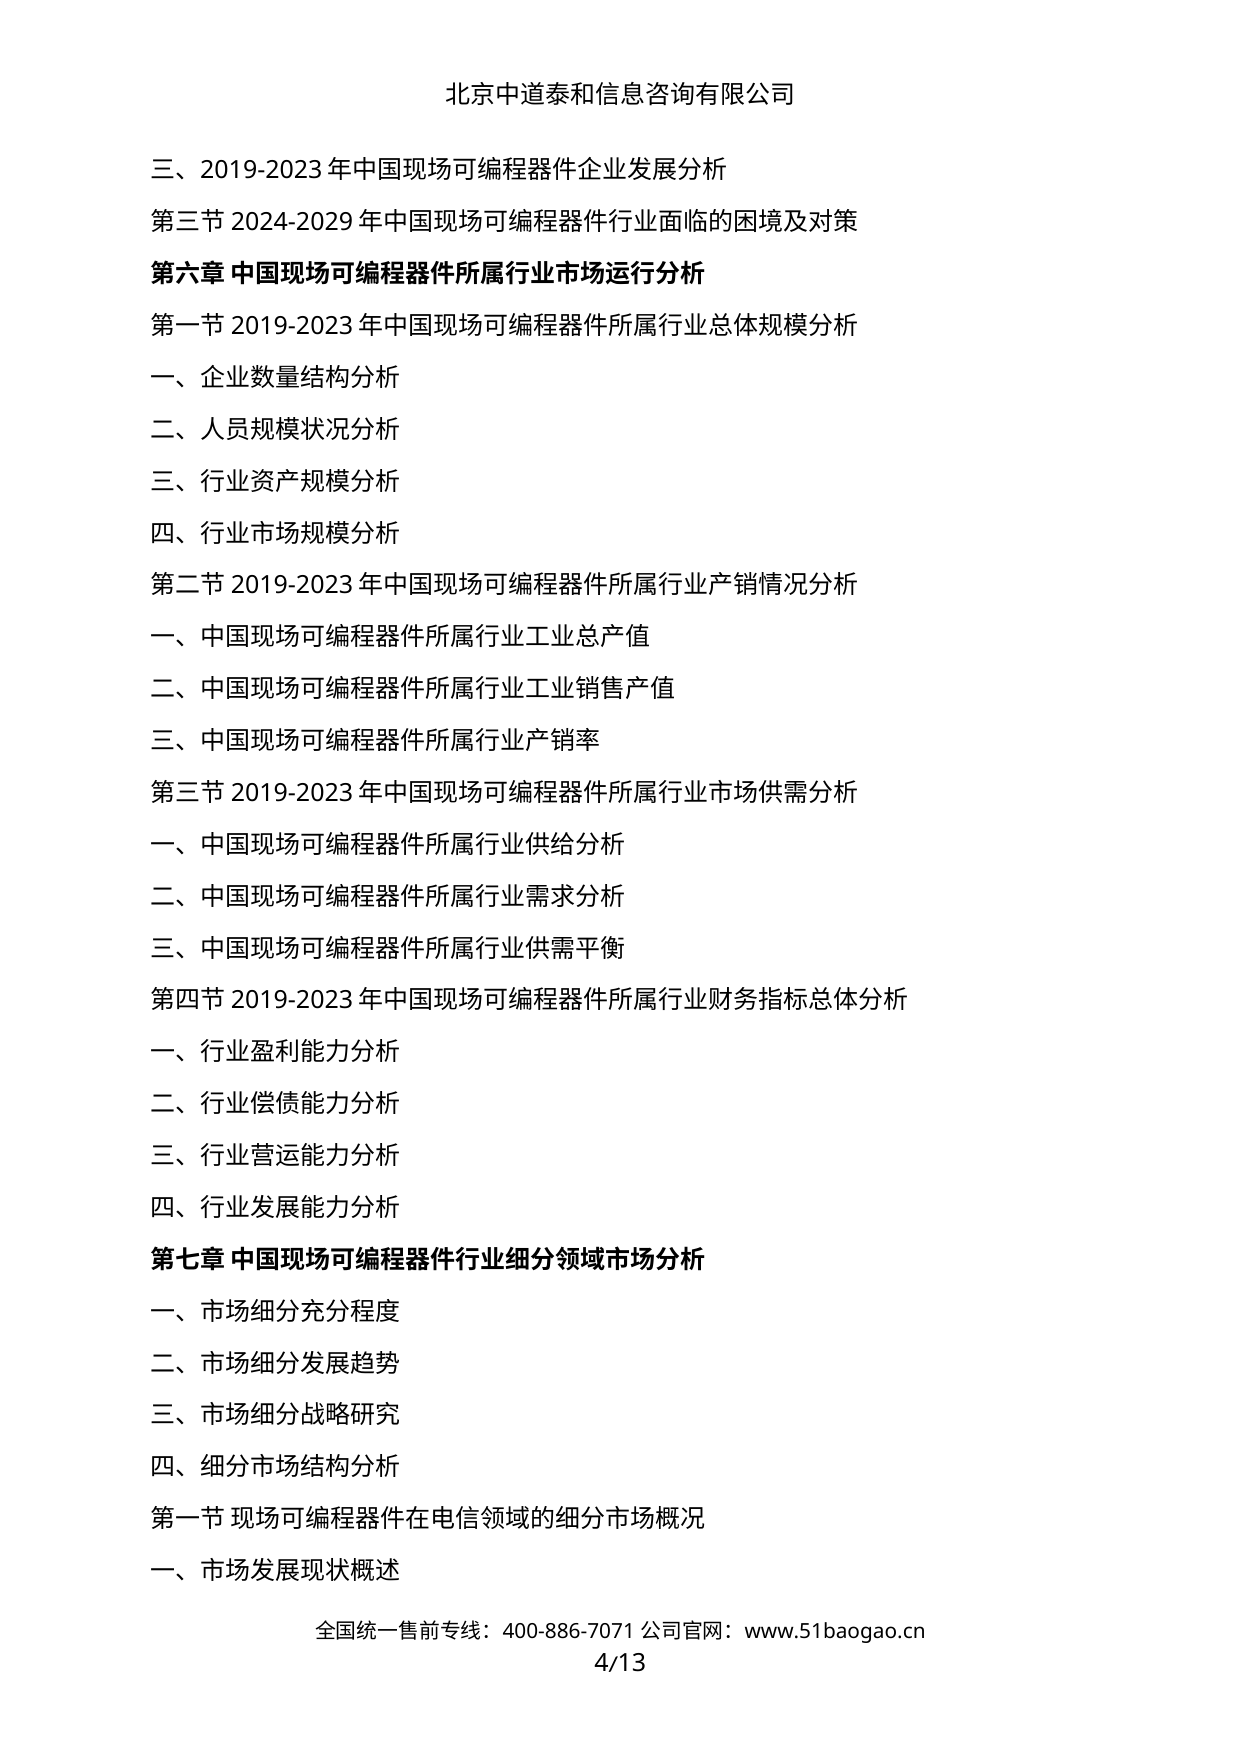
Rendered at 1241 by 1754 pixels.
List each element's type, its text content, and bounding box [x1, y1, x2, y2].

text 第二节 2019-2023年中国现场可编程器件所属行业产销情况分析 [150, 565, 1090, 601]
text 二、中国现场可编程器件所属行业需求分析 [150, 876, 1090, 912]
text 三、行业营运能力分析 [150, 1136, 1090, 1172]
text 一、企业数量结构分析 [150, 357, 1090, 394]
text 四、行业发展能力分析 [150, 1187, 1090, 1224]
text 二、行业偿债能力分析 [150, 1084, 1090, 1120]
text 一、市场细分充分程度 [150, 1291, 1090, 1327]
text 二、人员规模状况分析 [150, 409, 1090, 446]
text 一、市场发展现状概述 [150, 1551, 1090, 1587]
text 二、中国现场可编程器件所属行业工业销售产值 [150, 669, 1090, 705]
text 第一节 2019-2023年中国现场可编程器件所属行业总体规模分析 [150, 306, 1090, 342]
text 第六章 中国现场可编程器件所属行业市场运行分析 [150, 254, 1090, 290]
text 第三节 2019-2023年中国现场可编程器件所属行业市场供需分析 [150, 772, 1090, 809]
text 三、2019-2023年中国现场可编程器件企业发展分析 [150, 150, 1090, 186]
text 第四节 2019-2023年中国现场可编程器件所属行业财务指标总体分析 [150, 980, 1090, 1016]
text 四、细分市场结构分析 [150, 1447, 1090, 1483]
text 一、中国现场可编程器件所属行业供给分析 [150, 824, 1090, 861]
text 二、市场细分发展趋势 [150, 1343, 1090, 1379]
text 三、市场细分战略研究 [150, 1395, 1090, 1431]
text 一、行业盈利能力分析 [150, 1032, 1090, 1068]
text 第三节 2024-2029年中国现场可编程器件行业面临的困境及对策 [150, 202, 1090, 238]
text 三、中国现场可编程器件所属行业供需平衡 [150, 928, 1090, 964]
text 第七章 中国现场可编程器件行业细分领域市场分析 [150, 1239, 1090, 1276]
text 一、中国现场可编程器件所属行业工业总产值 [150, 617, 1090, 653]
text 第一节 现场可编程器件在电信领域的细分市场概况 [150, 1499, 1090, 1535]
text 四、行业市场规模分析 [150, 513, 1090, 549]
text 三、中国现场可编程器件所属行业产销率 [150, 721, 1090, 757]
text 三、行业资产规模分析 [150, 461, 1090, 497]
